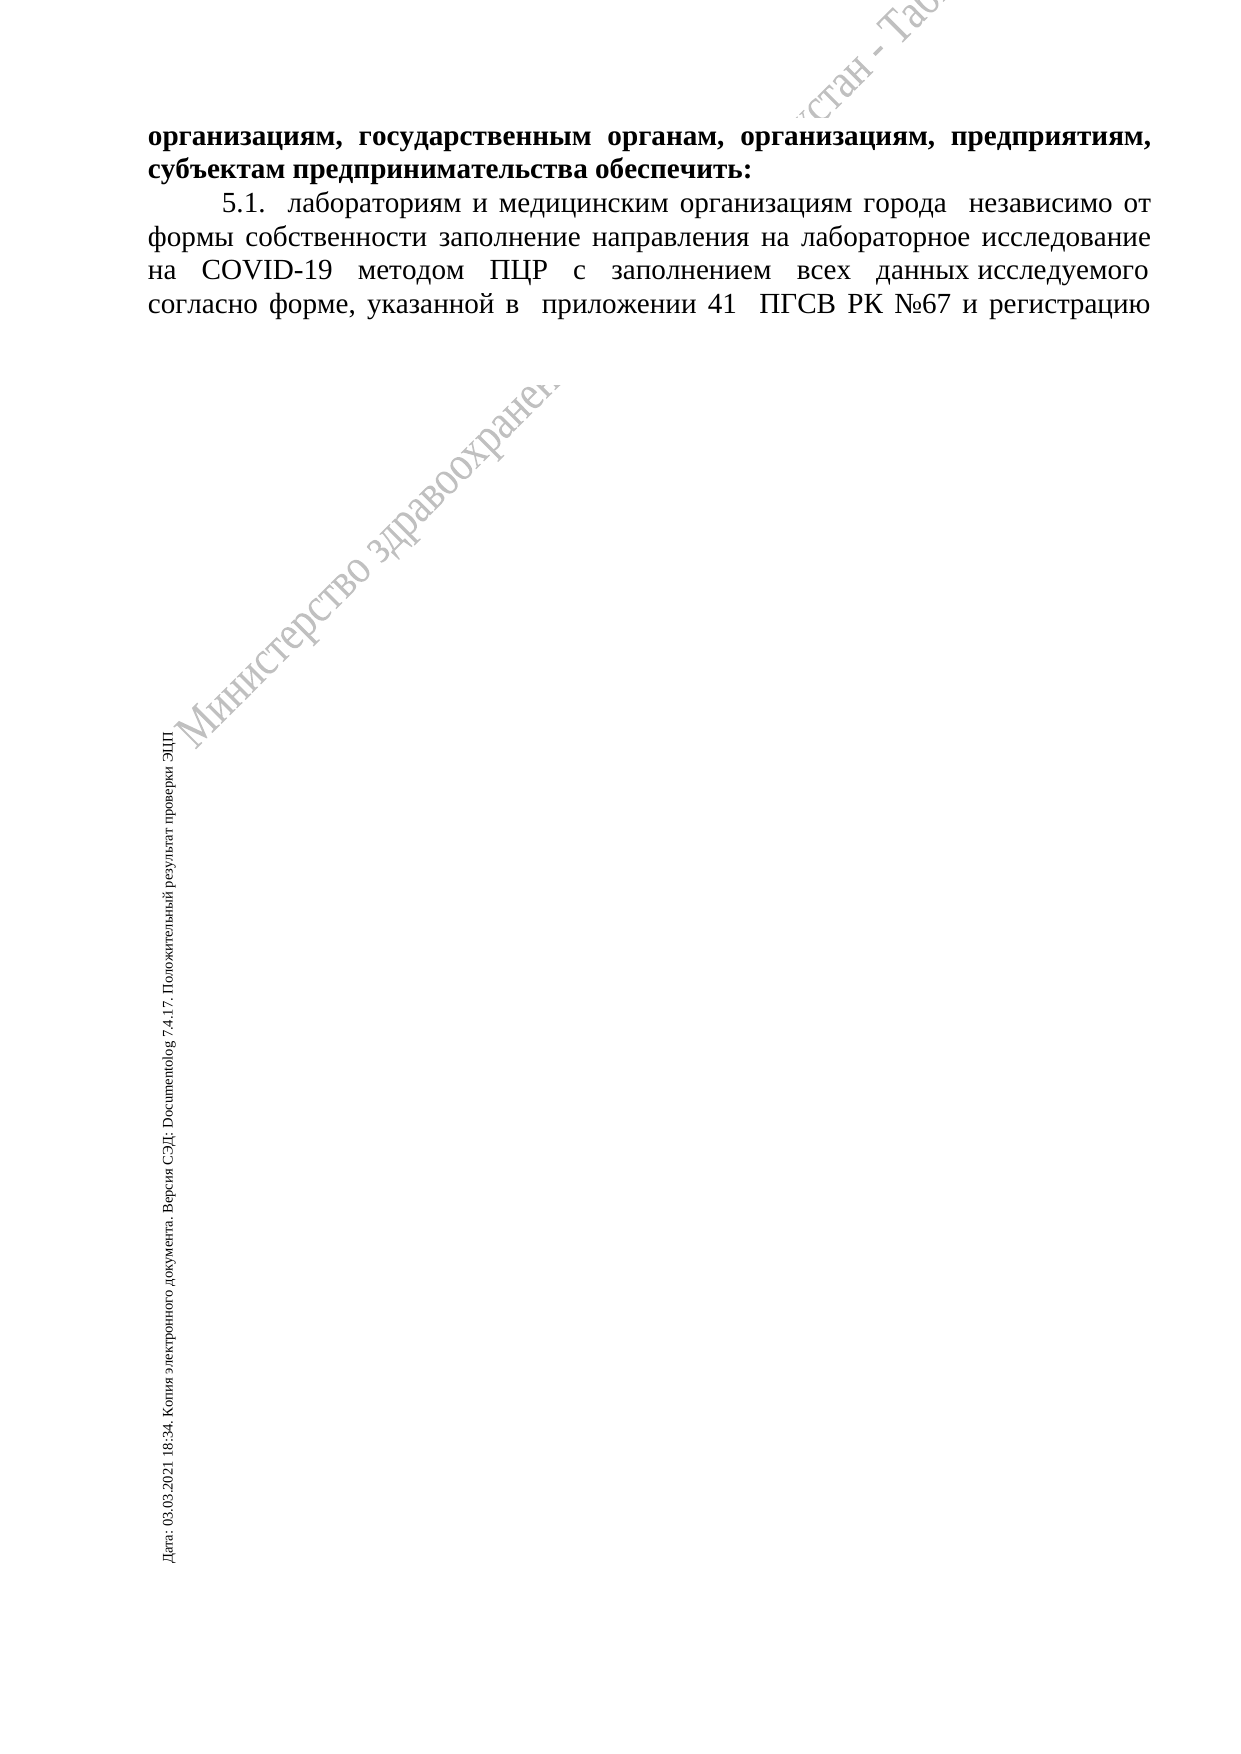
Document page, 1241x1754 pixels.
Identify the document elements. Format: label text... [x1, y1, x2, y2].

text 5. Акимату города Нур-Султан, Управлению транспорта и развития дорожно-транспортной инфраструктуры, Управлению по инвестициям и развитию предпринимательства, Управлению общественного здравоохранения, Управлению образования, Управлению по делам религии, Управлению физической культуры и спорта города Нур-Султан, ТОО «CityTransportationSystems», лабораториям и медицинским организациям, государственным органам, организациям, предприятиям, субъектам предпринимательства обеспечить: [148, 118, 1152, 185]
text 5.1. лабораториям и медицинским организациям города независимо от формы собственности заполнение направления на лабораторное исследование на COVID-19 методом ПЦР с заполнением всех данных исследуемого согласно форме, указанной в приложении 41 ПГСВ РК №67 и регистрацию электронного направления в Едином интеграционном портале (далее – ЕИП) НЦЭ (с момента предоставления доступа); [148, 185, 1152, 384]
